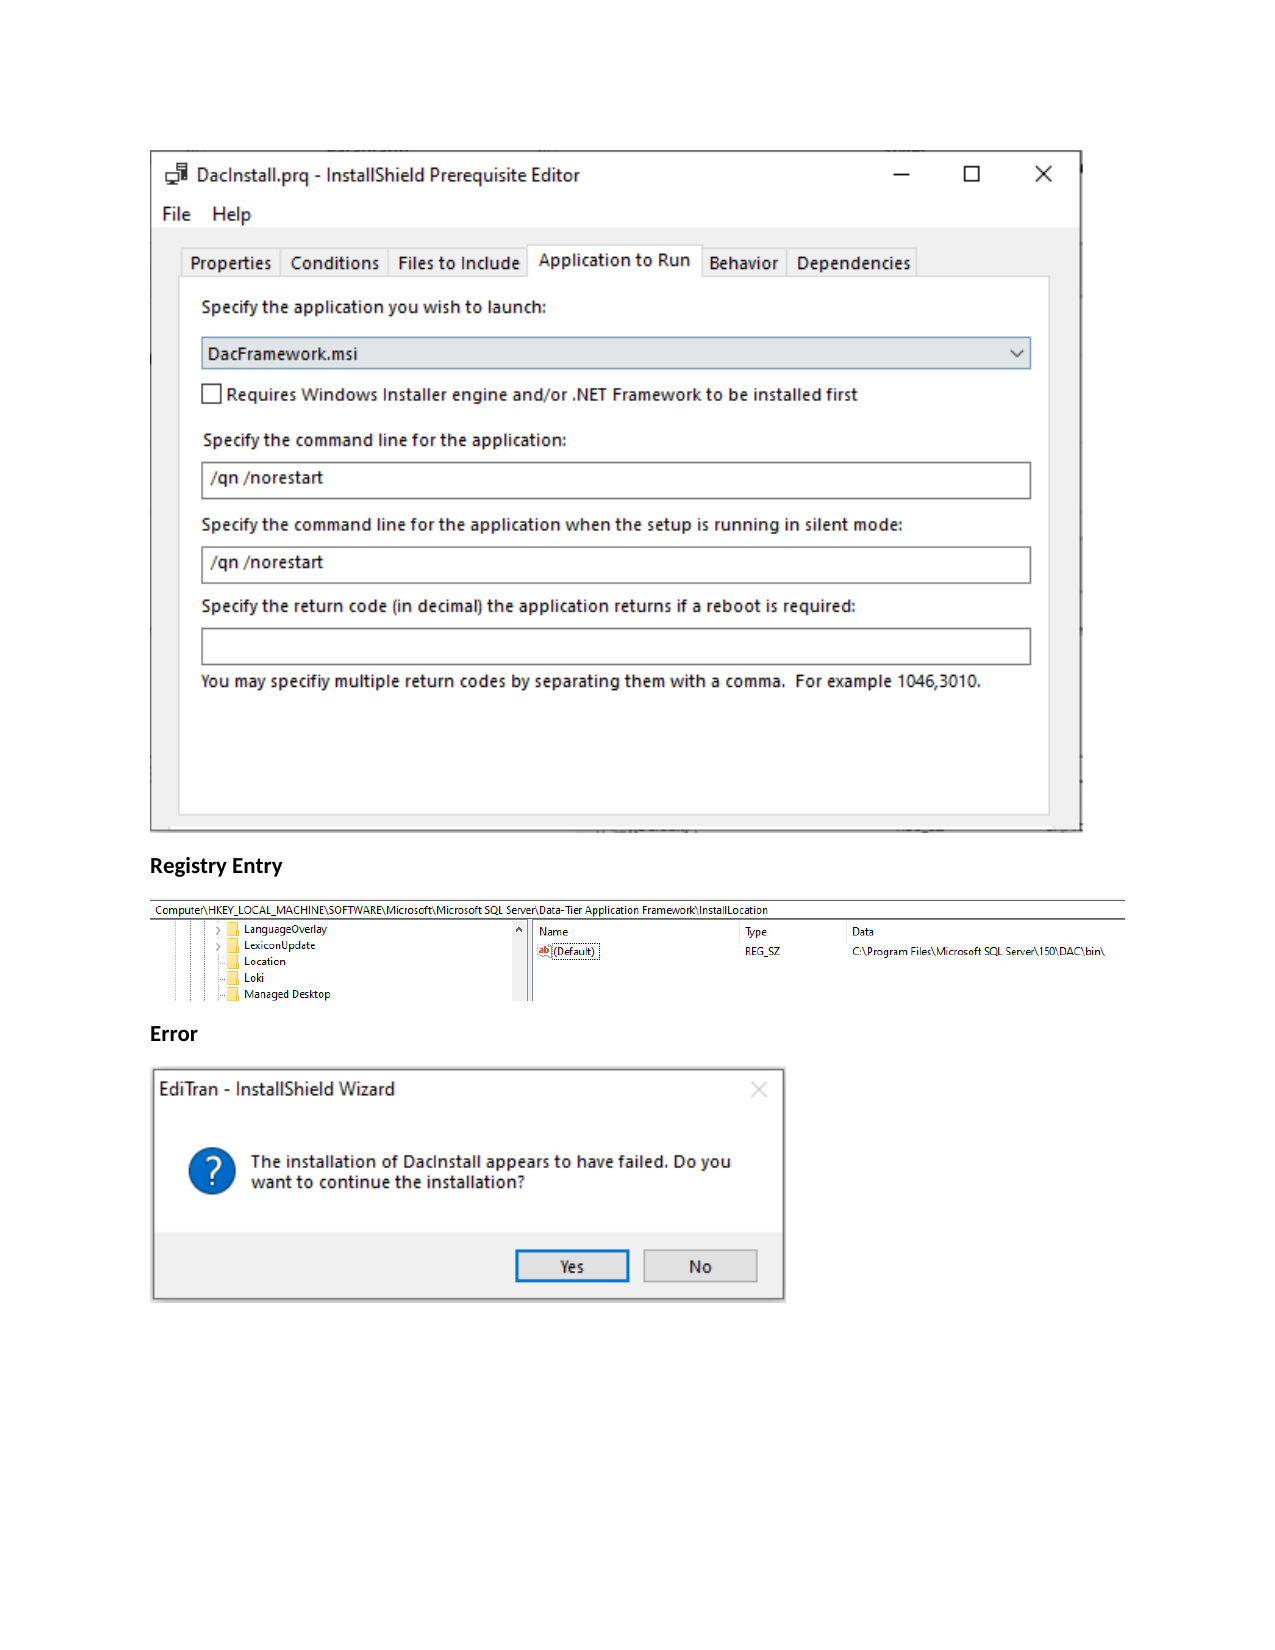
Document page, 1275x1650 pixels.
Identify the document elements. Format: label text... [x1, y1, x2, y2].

text Registry Entry [150, 852, 1125, 880]
picture [150, 150, 1083, 833]
text Error [150, 1019, 1125, 1047]
picture [150, 1066, 786, 1303]
picture [150, 898, 1125, 1001]
